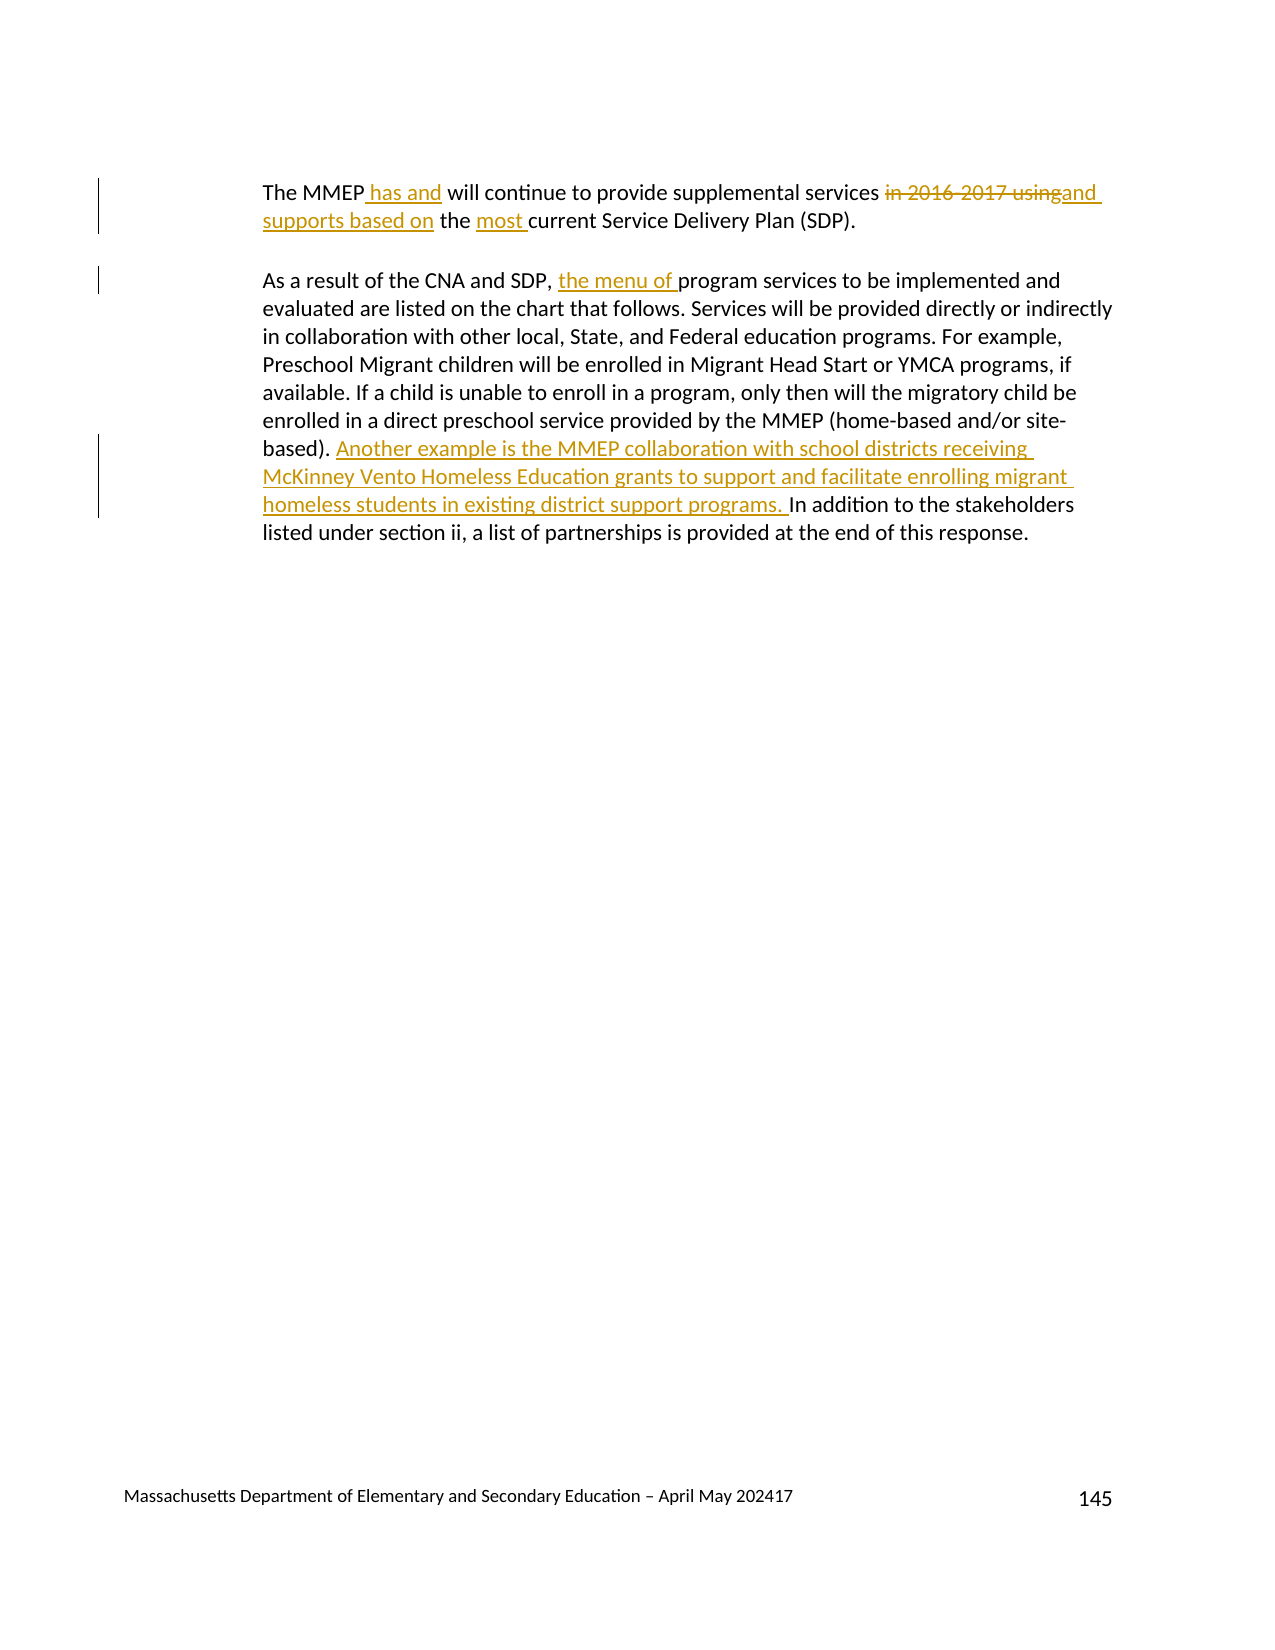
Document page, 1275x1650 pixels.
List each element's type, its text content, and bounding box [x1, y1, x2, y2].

list The MMEP will continue to provide supplemental services the current Service Delivery Plan (SDP). [262, 178, 1125, 234]
list As a result of the CNA and SDP, program services to be implemented and evaluated are listed on the chart that follows. Services will be provided directly or indirectly in collaboration with other local, State, and Federal education programs. For example, Preschool Migrant children will be enrolled in Migrant Head Start or YMCA programs, if available. If a child is unable to enroll in a program, only then will the migratory child be enrolled in a direct preschool service provided by the MMEP (home-based and/or site-based). In addition to the stakeholders listed under section ii, a list of partnerships is provided at the end of this response. [262, 266, 1125, 546]
